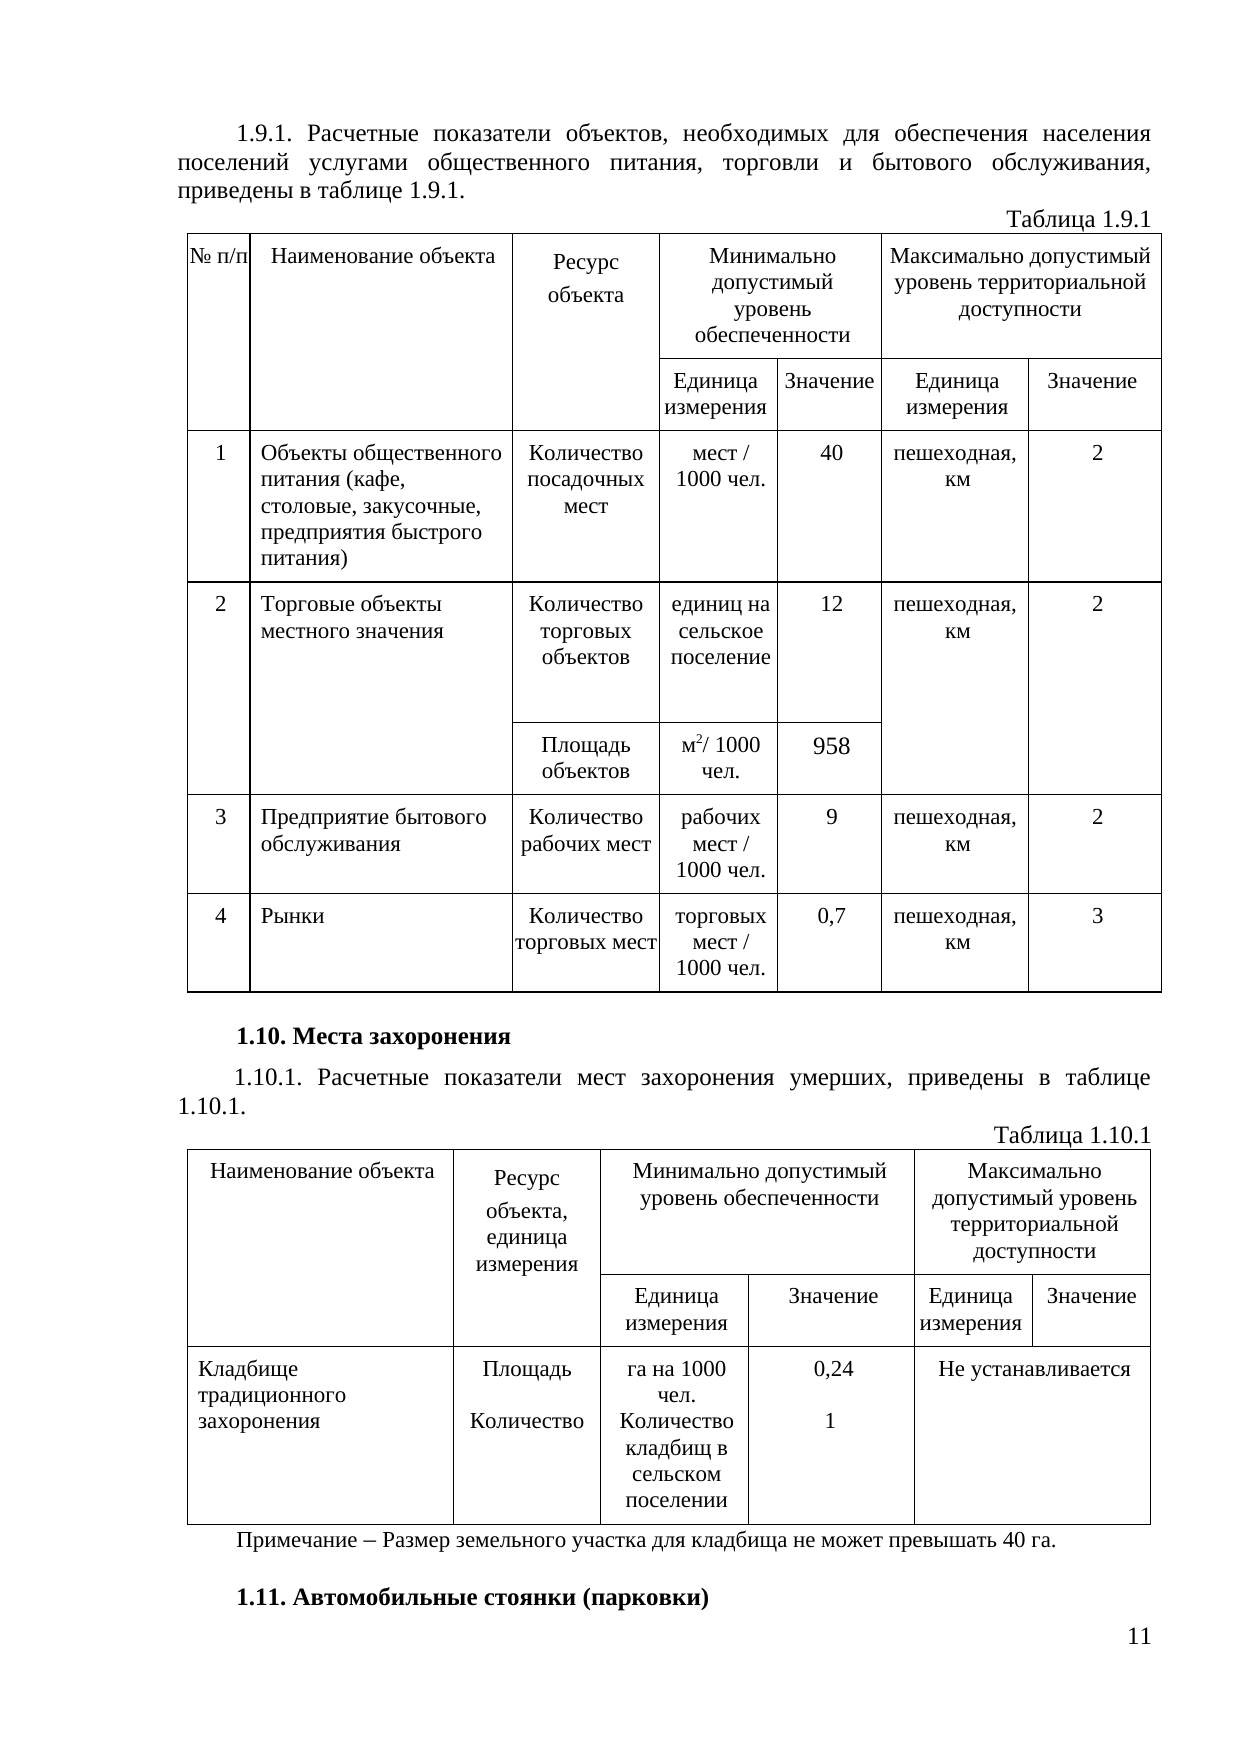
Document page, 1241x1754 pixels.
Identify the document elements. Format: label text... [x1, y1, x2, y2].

table_cell 2 [188, 583, 249, 794]
table_header Наименование объекта [251, 234, 512, 430]
table_cell 2 [1029, 583, 1161, 794]
table_cell Кладбище традиционного захоронения [188, 1347, 453, 1523]
table_header Ресурс объекта, единица измерения [454, 1150, 600, 1346]
text 1.11. Автомобильные стоянки (парковки) [177, 1582, 1152, 1611]
table_cell Объекты общественного питания (кафе, столовые, закусочные, предприятия быстрого питания) [251, 431, 512, 581]
text Примечание – Размер земельного участка для кладбища не может превышать 40 га. [177, 1524, 1152, 1553]
table_cell Торговые объекты местного значения [251, 583, 512, 794]
table_header № п/п [188, 234, 249, 430]
table_cell 3 [188, 795, 249, 893]
text 1.9.1. Расчетные показатели объектов, необходимых для обеспечения населения поселений услугами общественного питания, торговли и бытового обслуживания, приведены в таблице 1.9.1. [177, 118, 1152, 204]
table_cell 9 [778, 795, 881, 893]
table_cell рабочих мест / 1000 чел. [660, 795, 777, 893]
table_cell пешеходная, км [882, 894, 1028, 991]
table_cell Площадь Количество [454, 1347, 600, 1523]
text 1.10. Места захоронения [177, 1021, 1152, 1050]
table_header Максимально допустимый уровень территориальной доступности [915, 1150, 1150, 1274]
table_cell 12 [778, 583, 881, 722]
table_cell Предприятие бытового обслуживания [251, 795, 512, 893]
table_cell Значение [1029, 359, 1161, 430]
table_cell Не устанавливается [915, 1347, 1150, 1523]
table_cell Единица измерения [882, 359, 1028, 430]
table_header Минимально допустимый уровень обеспеченности [601, 1150, 914, 1274]
table_cell 2 [1029, 795, 1161, 893]
table_cell Количество рабочих мест [513, 795, 659, 893]
table_cell 4 [188, 894, 249, 991]
text 1.10.1. Расчетные показатели мест захоронения умерших, приведены в таблице 1.10.1. [177, 1062, 1152, 1120]
table_cell пешеходная, км [882, 431, 1028, 581]
table_cell пешеходная, км [882, 795, 1028, 893]
table_cell пешеходная, км [882, 583, 1028, 794]
table_cell 3 [1029, 894, 1161, 991]
text Таблица 1.10.1 [177, 1120, 1152, 1149]
table_cell м2/ 1000 чел. [660, 723, 777, 794]
table_cell Единица измерения [601, 1275, 748, 1346]
table_cell Количество торговых объектов [513, 583, 659, 722]
table_header Наименование объекта [188, 1150, 453, 1346]
table_cell 1 [188, 431, 249, 581]
table_cell 0,24 1 [749, 1347, 914, 1523]
table_cell 40 [778, 431, 881, 581]
table_cell Значение [749, 1275, 914, 1346]
table_cell Единица измерения [915, 1275, 1032, 1346]
table_cell единиц на сельское поселение [660, 583, 777, 722]
table_cell 0,7 [778, 894, 881, 991]
table_header Минимально допустимый уровень обеспеченности [660, 234, 881, 358]
table_cell 958 [778, 723, 881, 794]
text Таблица 1.9.1 [177, 204, 1152, 233]
table_cell мест / 1000 чел. [660, 431, 777, 581]
table_cell торговых мест / 1000 чел. [660, 894, 777, 991]
table_cell 2 [1029, 431, 1161, 581]
table_cell Количество торговых мест [513, 894, 659, 991]
table_header Максимально допустимый уровень территориальной доступности [882, 234, 1161, 358]
table_cell га на 1000 чел. Количество кладбищ в сельском поселении [601, 1347, 748, 1523]
table_header Ресурс объекта [513, 234, 659, 430]
table_cell Рынки [251, 894, 512, 991]
table_cell Площадь объектов [513, 723, 659, 794]
table_cell Количество посадочных мест [513, 431, 659, 581]
table_cell Значение [778, 359, 881, 430]
table_cell Значение [1033, 1275, 1150, 1346]
table_cell Единица измерения [660, 359, 777, 430]
